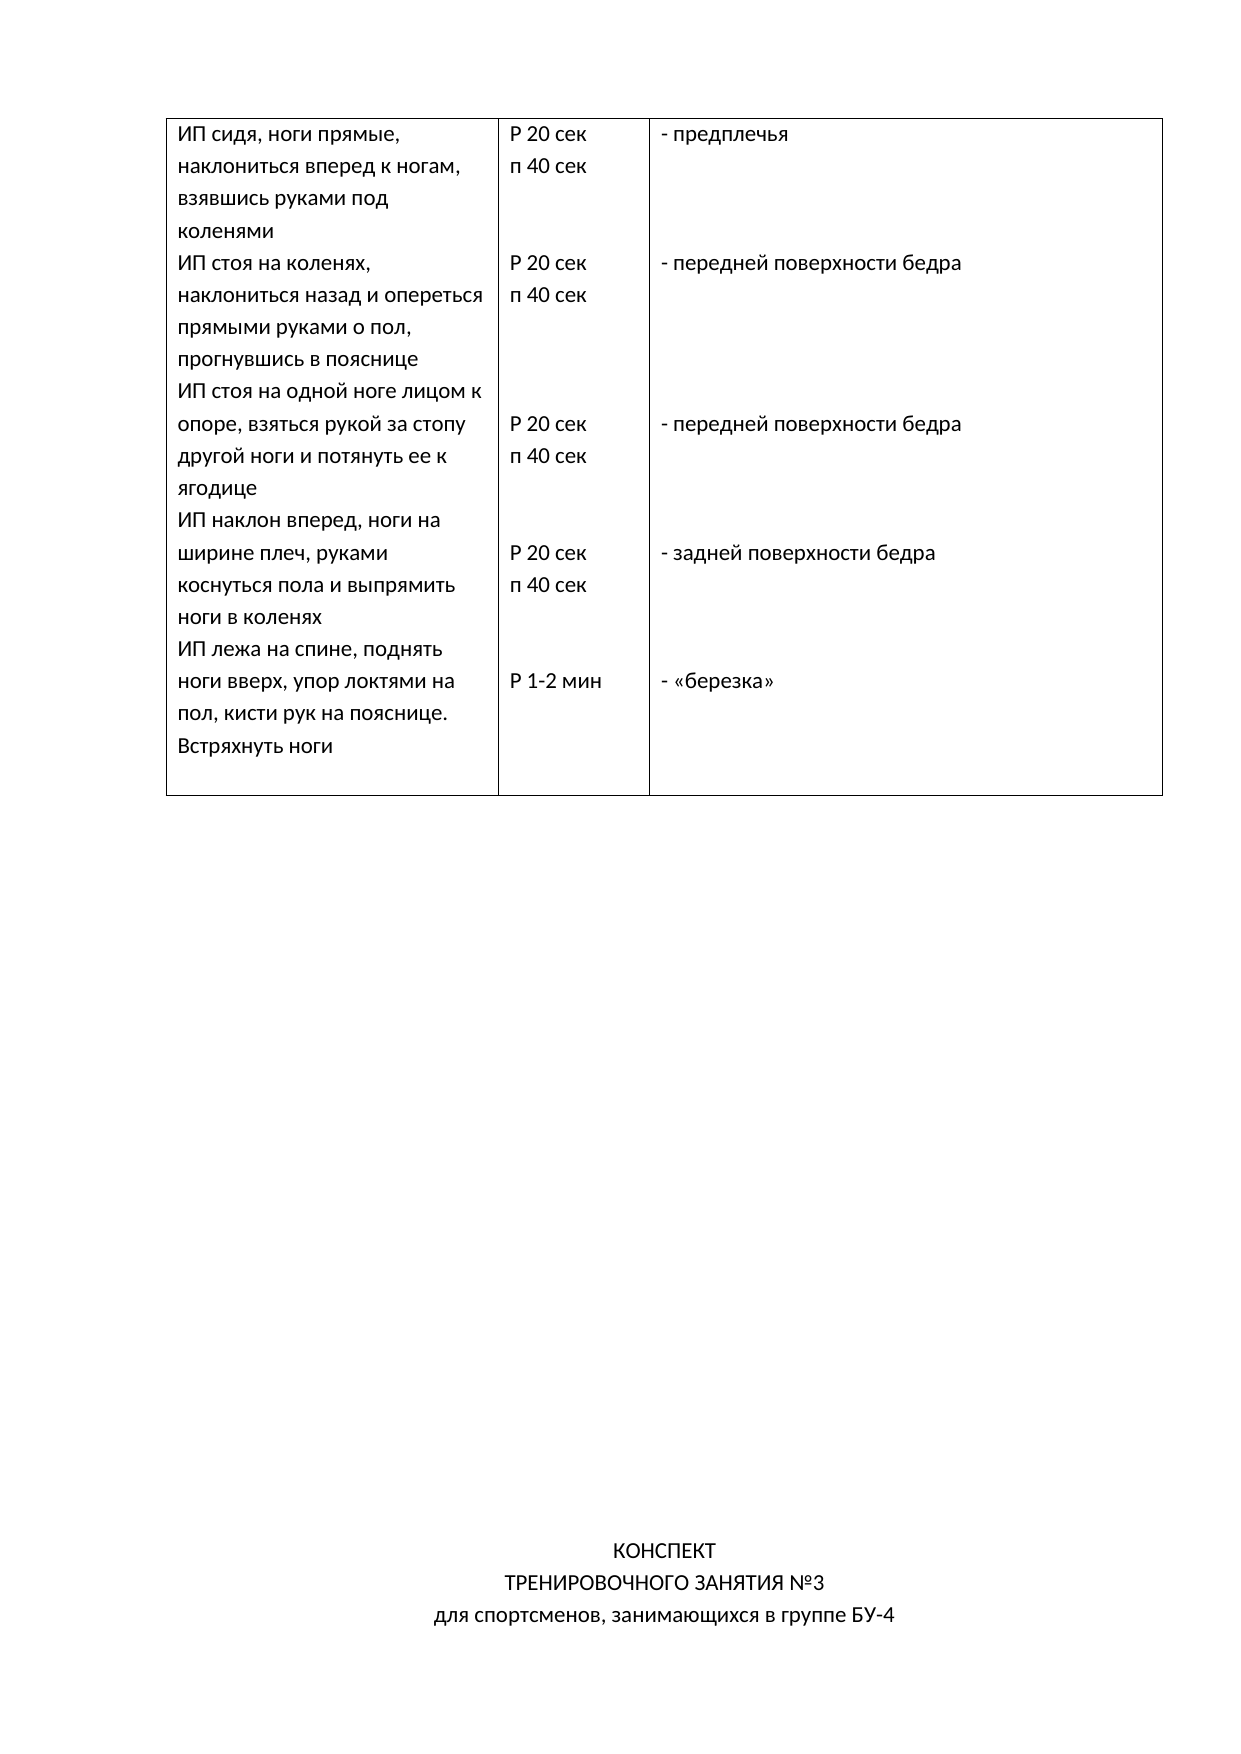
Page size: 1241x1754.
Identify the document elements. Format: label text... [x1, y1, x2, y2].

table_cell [167, 119, 498, 795]
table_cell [650, 119, 1162, 795]
text КОНСПЕКТ [177, 1536, 1152, 1564]
text ТРЕНИРОВОЧНОГО ЗАНЯТИЯ №3 [177, 1568, 1152, 1596]
text для спортсменов, занимающихся в группе БУ-4 [177, 1601, 1152, 1628]
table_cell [499, 119, 649, 795]
